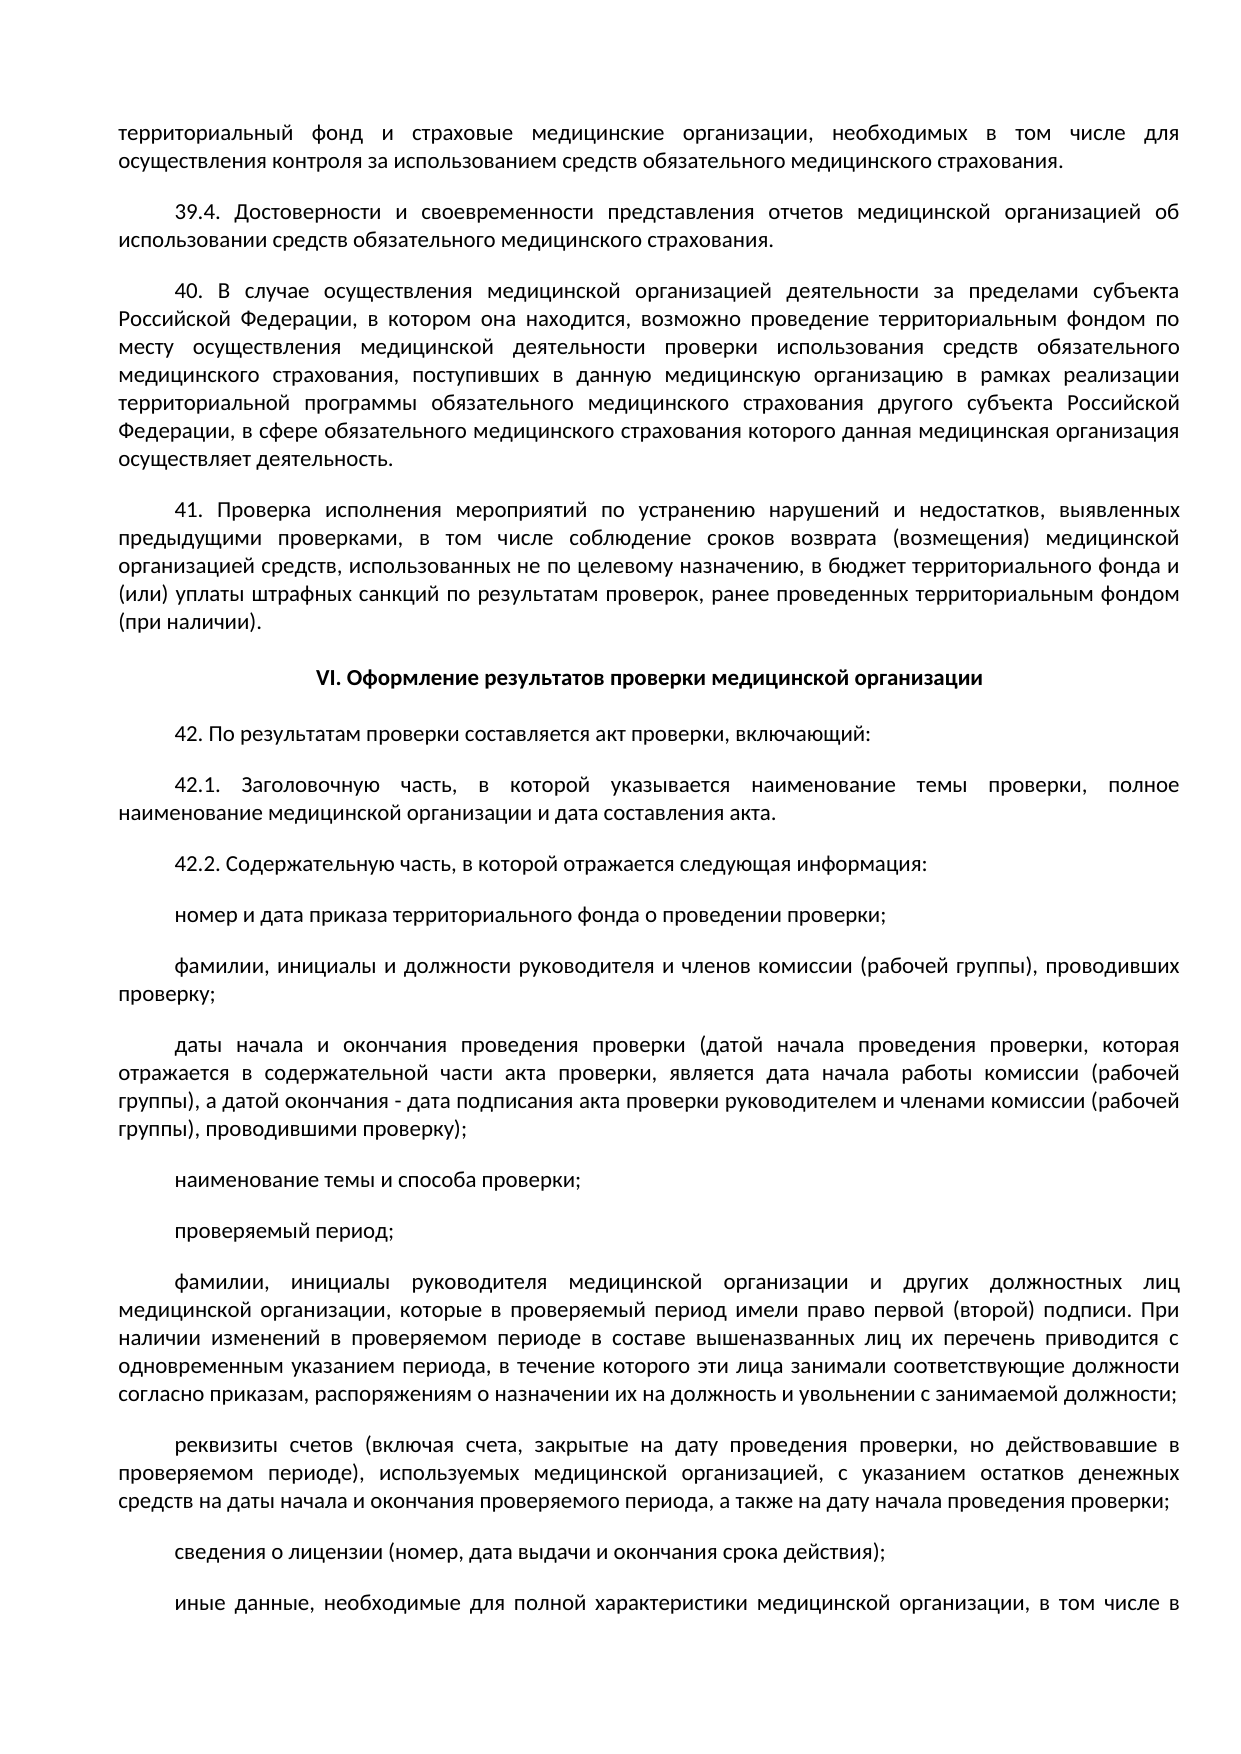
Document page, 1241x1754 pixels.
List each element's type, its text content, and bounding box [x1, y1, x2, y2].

text 42.2. Содержательную часть, в которой отражается следующая информация: [118, 849, 1181, 877]
text 42.1. Заголовочную часть, в которой указывается наименование темы проверки, полное наименование медицинской организации и дата составления акта. [118, 770, 1181, 826]
text 41. Проверка исполнения мероприятий по устранению нарушений и недостатков, выявленных предыдущими проверками, в том числе соблюдение сроков возврата (возмещения) медицинской организацией средств, использованных не по целевому назначению, в бюджет территориального фонда и (или) уплаты штрафных санкций по результатам проверок, ранее проведенных территориальным фондом (при наличии). [118, 495, 1181, 635]
text фамилии, инициалы руководителя медицинской организации и других должностных лиц медицинской организации, которые в проверяемый период имели право первой (второй) подписи. При наличии изменений в проверяемом периоде в составе вышеназванных лиц их перечень приводится с одновременным указанием периода, в течение которого эти лица занимали соответствующие должности согласно приказам, распоряжениям о назначении их на должность и увольнении с занимаемой должности; [118, 1267, 1181, 1407]
text 40. В случае осуществления медицинской организацией деятельности за пределами субъекта Российской Федерации, в котором она находится, возможно проведение территориальным фондом по месту осуществления медицинской деятельности проверки использования средств обязательного медицинского страхования, поступивших в данную медицинскую организацию в рамках реализации территориальной программы обязательного медицинского страхования другого субъекта Российской Федерации, в сфере обязательного медицинского страхования которого данная медицинская организация осуществляет деятельность. [118, 276, 1181, 472]
text сведения о лицензии (номер, дата выдачи и окончания срока действия); [118, 1537, 1181, 1565]
text проверяемый период; [118, 1216, 1181, 1244]
text фамилии, инициалы и должности руководителя и членов комиссии (рабочей группы), проводивших проверку; [118, 951, 1181, 1007]
title VI. Оформление результатов проверки медицинской организации [118, 663, 1181, 691]
text наименование темы и способа проверки; [118, 1165, 1181, 1193]
text 42. По результатам проверки составляется акт проверки, включающий: [118, 719, 1181, 747]
text реквизиты счетов (включая счета, закрытые на дату проведения проверки, но действовавшие в проверяемом периоде), используемых медицинской организацией, с указанием остатков денежных средств на даты начала и окончания проверяемого периода, а также на дату начала проведения проверки; [118, 1430, 1181, 1514]
text номер и дата приказа территориального фонда о проведении проверки; [118, 900, 1181, 928]
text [118, 118, 1181, 174]
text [118, 1588, 1181, 1616]
text 39.4. Достоверности и своевременности представления отчетов медицинской организацией об использовании средств обязательного медицинского страхования. [118, 197, 1181, 253]
text даты начала и окончания проведения проверки (датой начала проведения проверки, которая отражается в содержательной части акта проверки, является дата начала работы комиссии (рабочей группы), а датой окончания - дата подписания акта проверки руководителем и членами комиссии (рабочей группы), проводившими проверку); [118, 1030, 1181, 1142]
